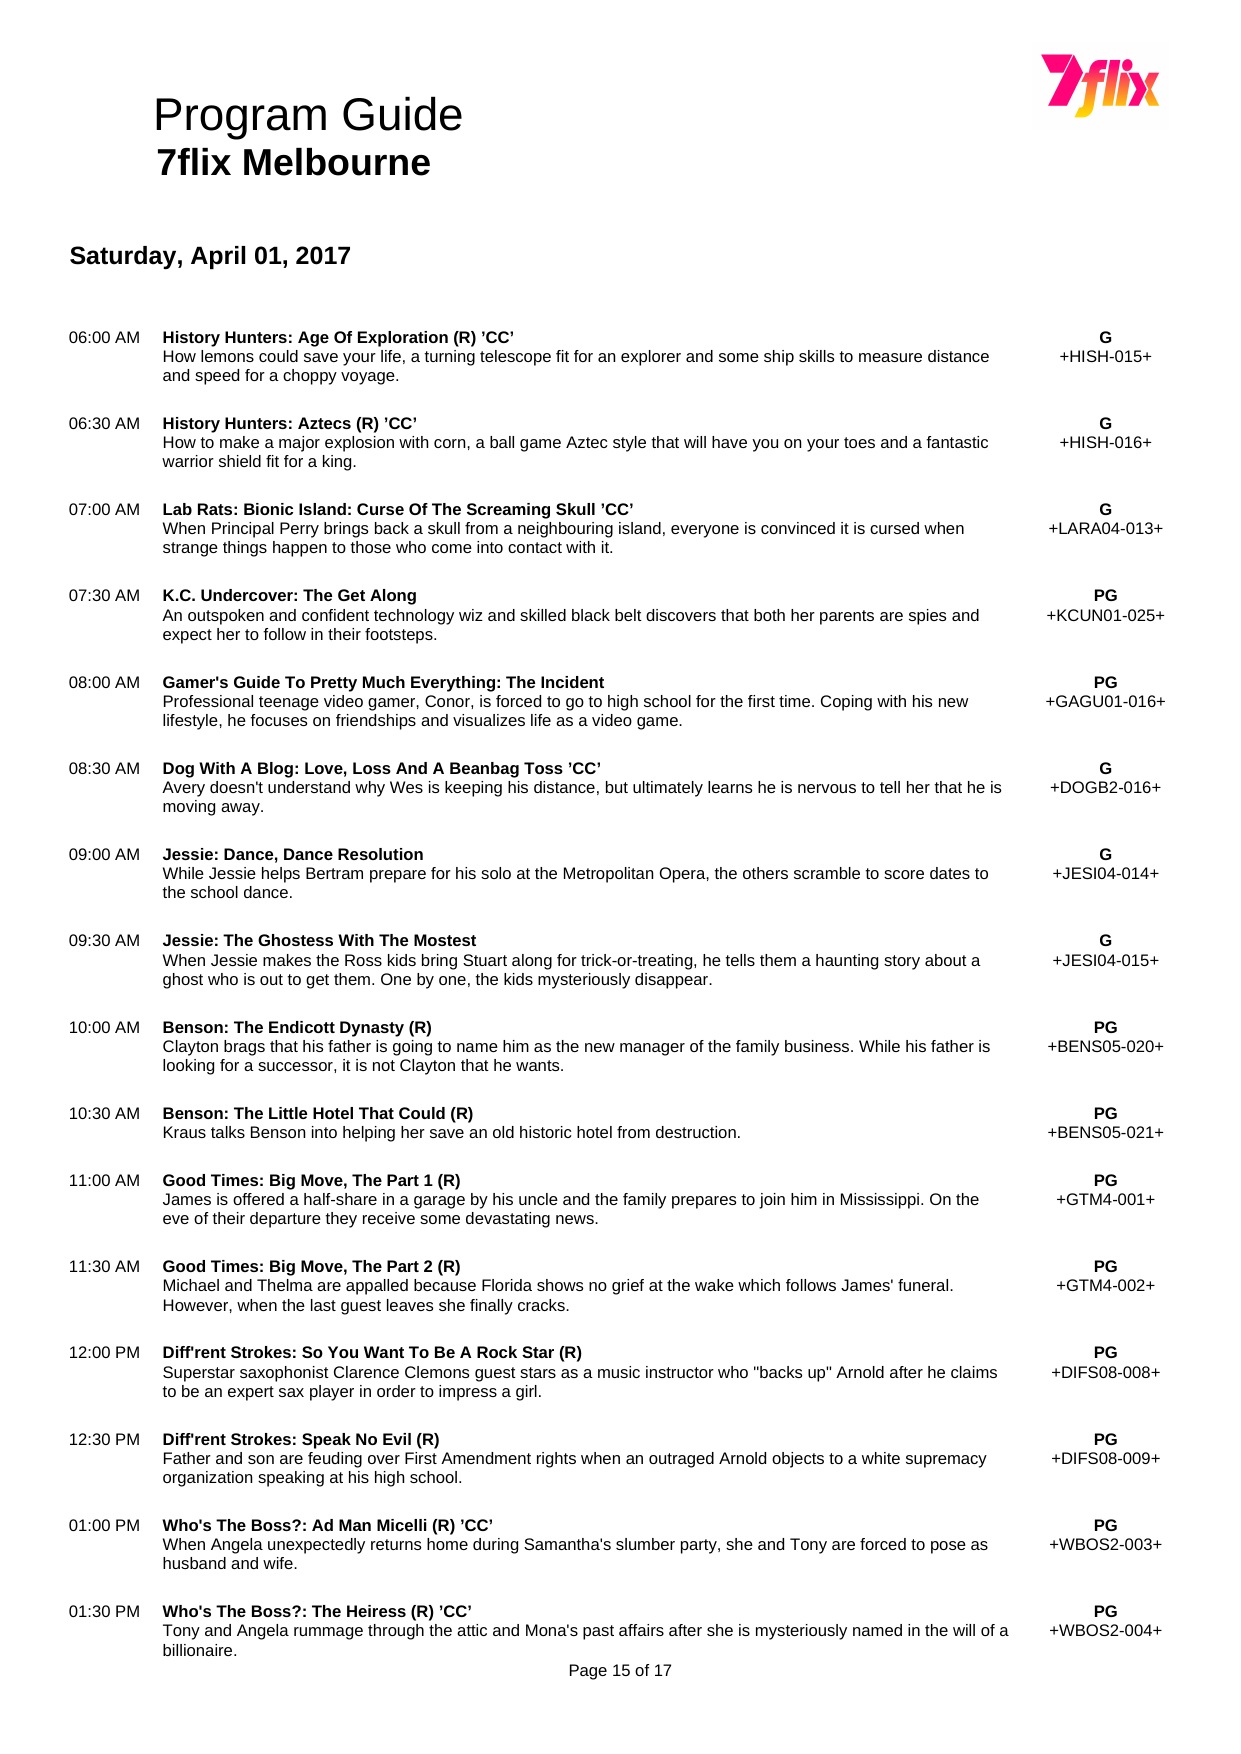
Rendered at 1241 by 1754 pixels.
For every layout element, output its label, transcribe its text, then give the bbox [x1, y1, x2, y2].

table_header Diff'rent Strokes: Speak No Evil (R) Father and son are feuding over First Amendment rights when an outraged Arnold objects to a white supremacy organization speaking at his high school. [151, 1430, 1022, 1487]
table_header Gamer's Guide To Pretty Much Everything: The Incident Professional teenage video gamer, Conor, is forced to go to high school for the first time. Coping with his new lifestyle, he focuses on friendships and visualizes life as a video game. [151, 673, 1022, 730]
table_header G +JESI04-015+ [1022, 931, 1189, 989]
table_header 09:00 AM [51, 845, 151, 902]
table_header G +HISH-016+ [1022, 414, 1189, 471]
table_header Benson: The Endicott Dynasty (R) Clayton brags that his father is going to name him as the new manager of the family business. While his father is looking for a successor, it is not Clayton that he wants. [151, 1018, 1022, 1075]
table_header PG +KCUN01-025+ [1022, 586, 1189, 644]
table_header Dog With A Blog: Love, Loss And A Beanbag Toss ’CC’ Avery doesn't understand why Wes is keeping his distance, but ultimately learns he is nervous to tell her that he is moving away. [151, 759, 1022, 816]
table_header 11:00 AM [51, 1171, 151, 1228]
table_header 11:30 AM [51, 1257, 151, 1314]
table_header Good Times: Big Move, The Part 2 (R) Michael and Thelma are appalled because Florida shows no grief at the wake which follows James' funeral. However, when the last guest leaves she finally cracks. [151, 1257, 1022, 1314]
table_header G +HISH-015+ [1022, 328, 1189, 385]
table_header Jessie: The Ghostess With The Mostest When Jessie makes the Ross kids bring Stuart along for trick-or-treating, he tells them a haunting story about a ghost who is out to get them. One by one, the kids mysteriously disappear. [151, 931, 1022, 989]
table_header G +DOGB2-016+ [1022, 759, 1189, 816]
table_header G +JESI04-014+ [1022, 845, 1189, 902]
table_header K.C. Undercover: The Get Along An outspoken and confident technology wiz and skilled black belt discovers that both her parents are spies and expect her to follow in their footsteps. [151, 586, 1022, 644]
table_header Good Times: Big Move, The Part 1 (R) James is offered a half-share in a garage by his uncle and the family prepares to join him in Mississippi. On the eve of their departure they receive some devastating news. [151, 1171, 1022, 1228]
table_header PG +DIFS08-009+ [1022, 1430, 1189, 1487]
table_header Jessie: Dance, Dance Resolution While Jessie helps Bertram prepare for his solo at the Metropolitan Opera, the others scramble to score dates to the school dance. [151, 845, 1022, 902]
table_header Lab Rats: Bionic Island: Curse Of The Screaming Skull ’CC’ When Principal Perry brings back a skull from a neighbouring island, everyone is convinced it is cursed when strange things happen to those who come into contact with it. [151, 500, 1022, 557]
table_header 08:00 AM [51, 673, 151, 730]
table_header PG +BENS05-020+ [1022, 1018, 1189, 1075]
table_header 10:00 AM [51, 1018, 151, 1075]
table_header 09:30 AM [51, 931, 151, 989]
table_header PG +WBOS2-003+ [1022, 1516, 1189, 1573]
table_header PG +GTM4-001+ [1022, 1171, 1189, 1228]
table_header 01:00 PM [51, 1516, 151, 1573]
table_header 07:30 AM [51, 586, 151, 644]
table_header PG +WBOS2-004+ [1022, 1602, 1189, 1659]
table_header 06:00 AM [51, 328, 151, 385]
table_header History Hunters: Aztecs (R) ’CC’ How to make a major explosion with corn, a ball game Aztec style that will have you on your toes and a fantastic warrior shield fit for a king. [151, 414, 1022, 471]
table_header PG +GAGU01-016+ [1022, 673, 1189, 730]
table_header Who's The Boss?: Ad Man Micelli (R) ’CC’ When Angela unexpectedly returns home during Samantha's slumber party, she and Tony are forced to pose as husband and wife. [151, 1516, 1022, 1573]
table_header 08:30 AM [51, 759, 151, 816]
table_header 01:30 PM [51, 1602, 151, 1659]
picture [1031, 41, 1170, 131]
table_header Benson: The Little Hotel That Could (R) Kraus talks Benson into helping her save an old historic hotel from destruction. [151, 1104, 1022, 1142]
table_header G +LARA04-013+ [1022, 500, 1189, 557]
table_header 07:00 AM [51, 500, 151, 557]
table_header 12:30 PM [51, 1430, 151, 1487]
table_header 06:30 AM [51, 414, 151, 471]
text Saturday, April 01, 2017 [62, 241, 1178, 270]
table_header PG +GTM4-002+ [1022, 1257, 1189, 1314]
table_header Diff'rent Strokes: So You Want To Be A Rock Star (R) Superstar saxophonist Clarence Clemons guest stars as a music instructor who "backs up" Arnold after he claims to be an expert sax player in order to impress a girl. [151, 1343, 1022, 1401]
table_header 10:30 AM [51, 1104, 151, 1142]
table_header PG +DIFS08-008+ [1022, 1343, 1189, 1401]
table_header 12:00 PM [51, 1343, 151, 1401]
table_header PG +BENS05-021+ [1022, 1104, 1189, 1142]
table_header History Hunters: Age Of Exploration (R) ’CC’ How lemons could save your life, a turning telescope fit for an explorer and some ship skills to measure distance and speed for a choppy voyage. [151, 328, 1022, 385]
table_header Who's The Boss?: The Heiress (R) ’CC’ Tony and Angela rummage through the attic and Mona's past affairs after she is mysteriously named in the will of a billionaire. [151, 1602, 1022, 1659]
